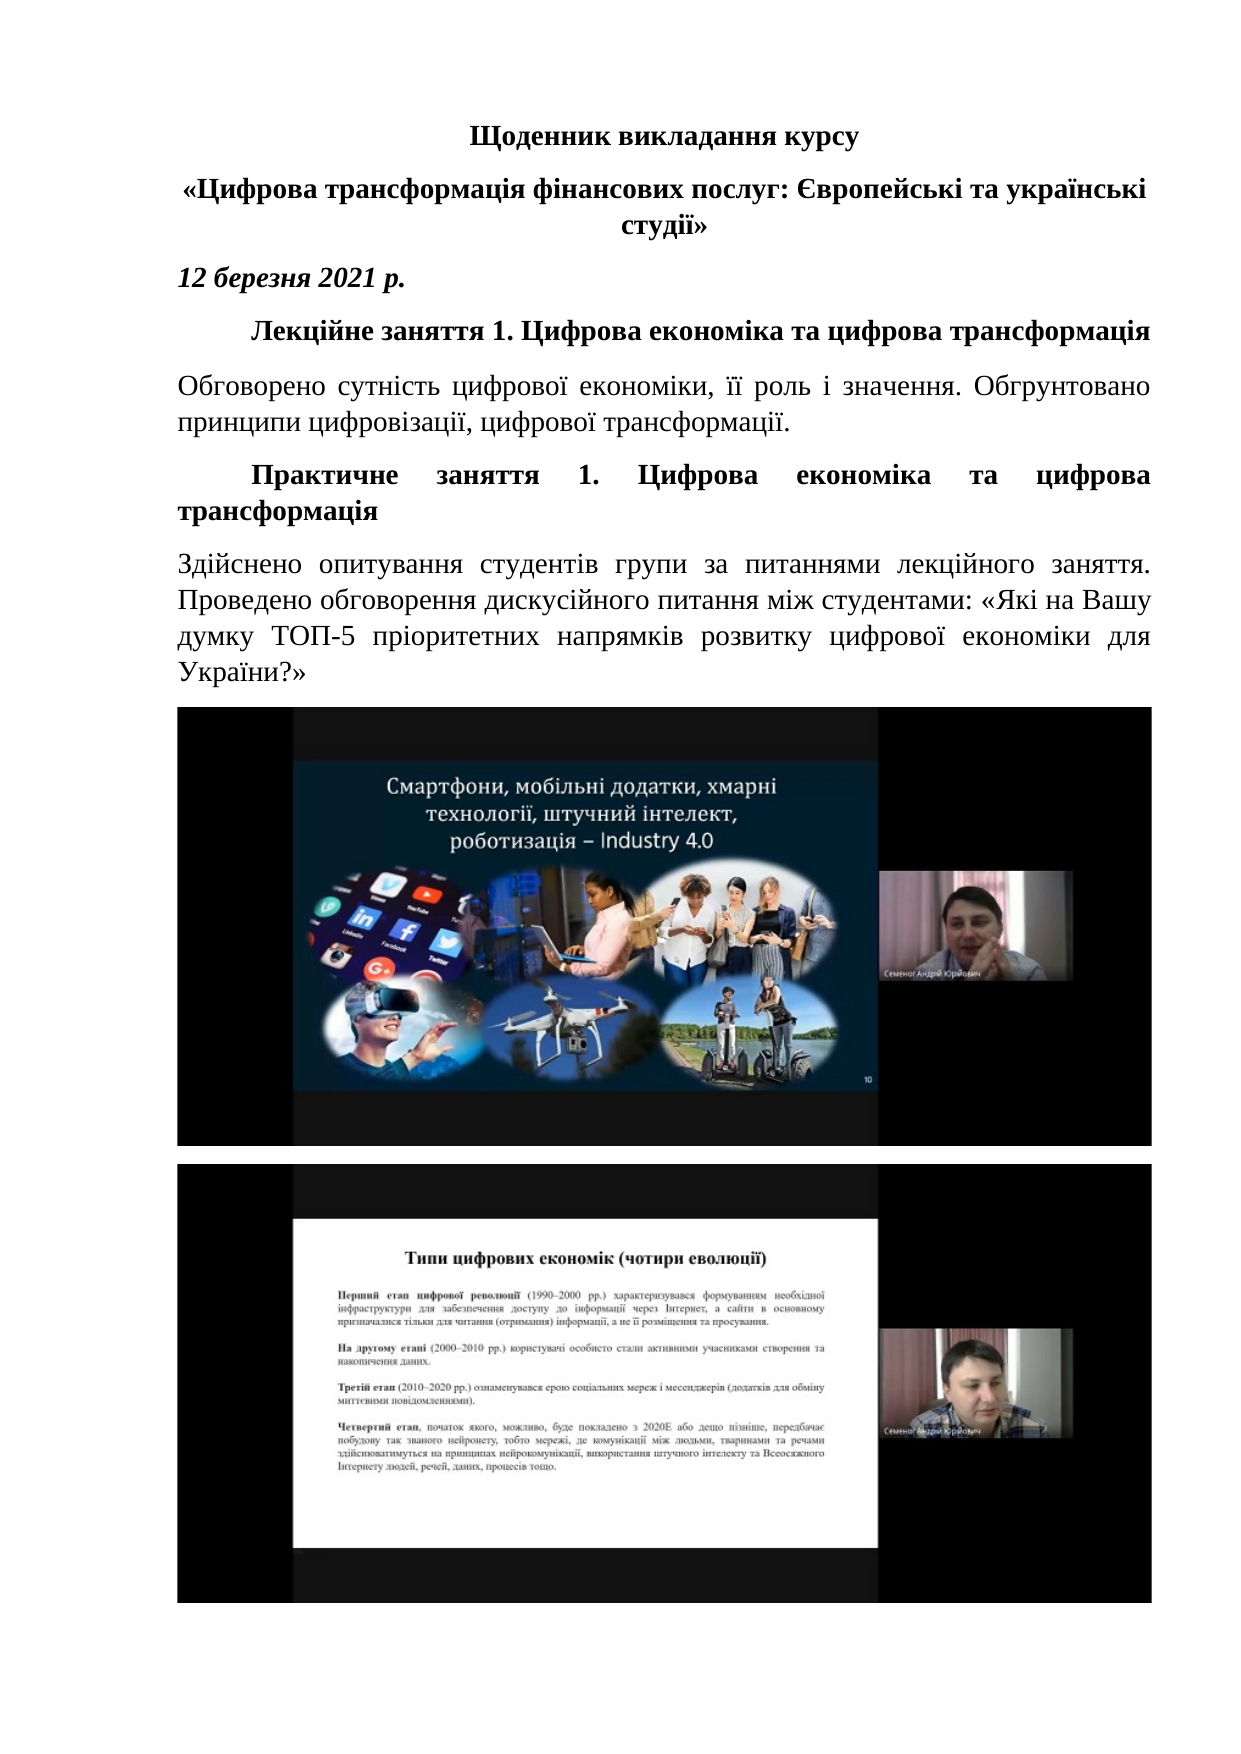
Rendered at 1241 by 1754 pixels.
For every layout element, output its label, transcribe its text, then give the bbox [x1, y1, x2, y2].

text 12 березня 2021 р. [177, 260, 1152, 293]
text Здійснено опитування студентів групи за питаннями лекційного заняття. Проведено обговорення дискусійного питання між студентами: «Які на Вашу думку ТОП-5 пріоритетних напрямків розвитку цифрової економіки для України?» [177, 546, 1152, 688]
text «Цифрова трансформація фінансових послуг: Європейські та українські студії» [177, 171, 1152, 241]
picture [177, 1164, 1152, 1603]
picture [177, 707, 1152, 1146]
text Обговорено сутність цифрової економіки, її роль і значення. Обгрунтовано принципи цифровізації, цифрової трансформації. [177, 368, 1152, 438]
text Лекційне заняття 1. Цифрова економіка та цифрова трансформація [177, 313, 1152, 346]
text Практичне заняття 1. Цифрова економіка та цифрова трансформація [177, 457, 1152, 527]
text Щоденник викладання курсу [177, 118, 1152, 152]
